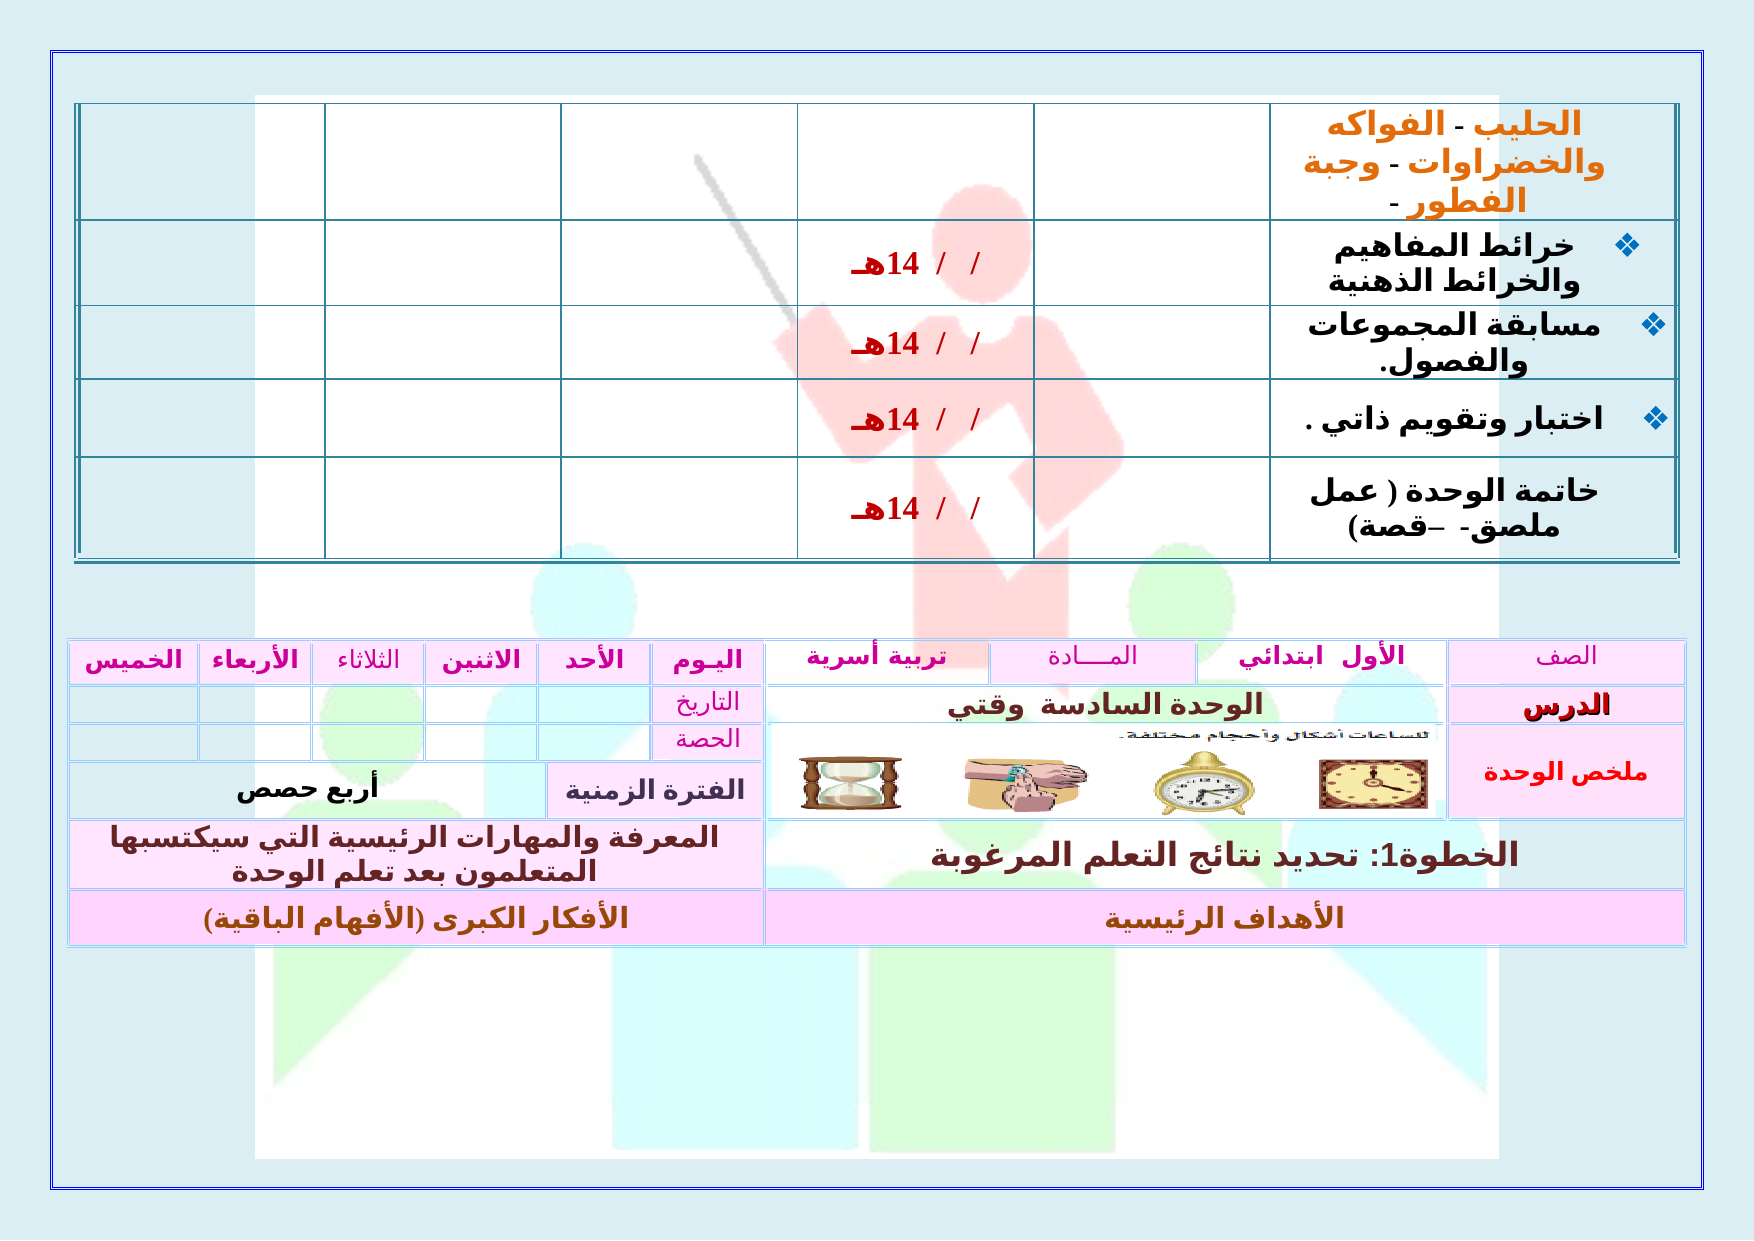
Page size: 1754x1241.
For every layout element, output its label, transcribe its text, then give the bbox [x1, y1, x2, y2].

table_cell [326, 306, 560, 378]
table_header اليـوم [651, 641, 764, 683]
table_cell [1035, 221, 1269, 305]
table_cell [326, 104, 560, 219]
table_cell [562, 306, 797, 378]
table_cell [313, 725, 423, 759]
table_header تربية أسرية [764, 641, 989, 683]
table_cell خرائط المفاهيم والخرائط الذهنية [1271, 221, 1674, 305]
table_cell [766, 722, 1446, 817]
table_header الخميس [69, 639, 199, 683]
table_cell [78, 458, 324, 558]
table_header الأول ابتدائي [1196, 641, 1446, 683]
table_cell اختبار وتقويم ذاتي . [1271, 380, 1674, 456]
table_cell [70, 725, 197, 759]
table_cell الحصة [653, 722, 763, 759]
table_cell / / 14هـ [798, 458, 1033, 558]
table_cell الوحدة السادسة وقتي [766, 684, 1446, 722]
table_cell [539, 687, 649, 722]
table_cell [562, 221, 797, 305]
table_cell الدرس [1449, 684, 1684, 722]
table_cell / / 14هـ [798, 380, 1033, 456]
table_cell خاتمة الوحدة ( عمل ملصق- –قصة) [1271, 458, 1677, 558]
table_cell الخطوة1: تحديد نتائج التعلم المرغوبة [766, 818, 1684, 888]
table_cell [562, 380, 797, 456]
table_cell [1035, 306, 1269, 378]
table_cell [81, 104, 324, 219]
table_cell التاريخ [653, 684, 763, 722]
table_cell الفترة الزمنية [548, 760, 763, 817]
table_cell [426, 687, 536, 722]
table_header الأحد [538, 641, 651, 683]
table_cell [562, 458, 797, 558]
table_cell [1035, 380, 1269, 456]
table_header الاثنين [425, 639, 538, 683]
table_cell / / 14هـ [798, 306, 1033, 378]
table_cell أربع حصص [70, 763, 545, 817]
table_cell مسابقة المجموعات والفصول. [1271, 306, 1674, 378]
table_cell [1035, 104, 1269, 219]
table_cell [1271, 104, 1674, 219]
table_cell [313, 687, 423, 722]
table_cell [70, 687, 197, 722]
table_cell [539, 725, 649, 759]
table_header الأربعاء [199, 639, 312, 683]
table_cell [200, 687, 310, 722]
table_cell [81, 306, 324, 378]
table_cell [562, 104, 797, 219]
table_cell [200, 725, 310, 759]
table_cell [326, 380, 560, 456]
table_cell [81, 380, 324, 456]
table_header الصف [1449, 641, 1685, 683]
table_cell المعرفة والمهارات الرئيسية التي سيكتسبها المتعلمون بعد تعلم الوحدة [70, 818, 763, 888]
table_cell ملخص الوحدة [1449, 722, 1684, 817]
table_cell / / 14هـ [798, 221, 1033, 305]
table_cell [1035, 458, 1269, 558]
table_cell [81, 221, 324, 305]
table_cell الأفكار الكبرى (الأفهام الباقية) [69, 888, 763, 944]
table_cell [326, 221, 560, 305]
table_cell [427, 726, 535, 759]
table_header المــــادة [990, 641, 1196, 683]
table_cell [326, 458, 560, 558]
table_cell الأهداف الرئيسية [766, 888, 1685, 944]
table_cell / / 14هـ [798, 104, 1033, 219]
table_header الثلاثاء [312, 639, 425, 683]
